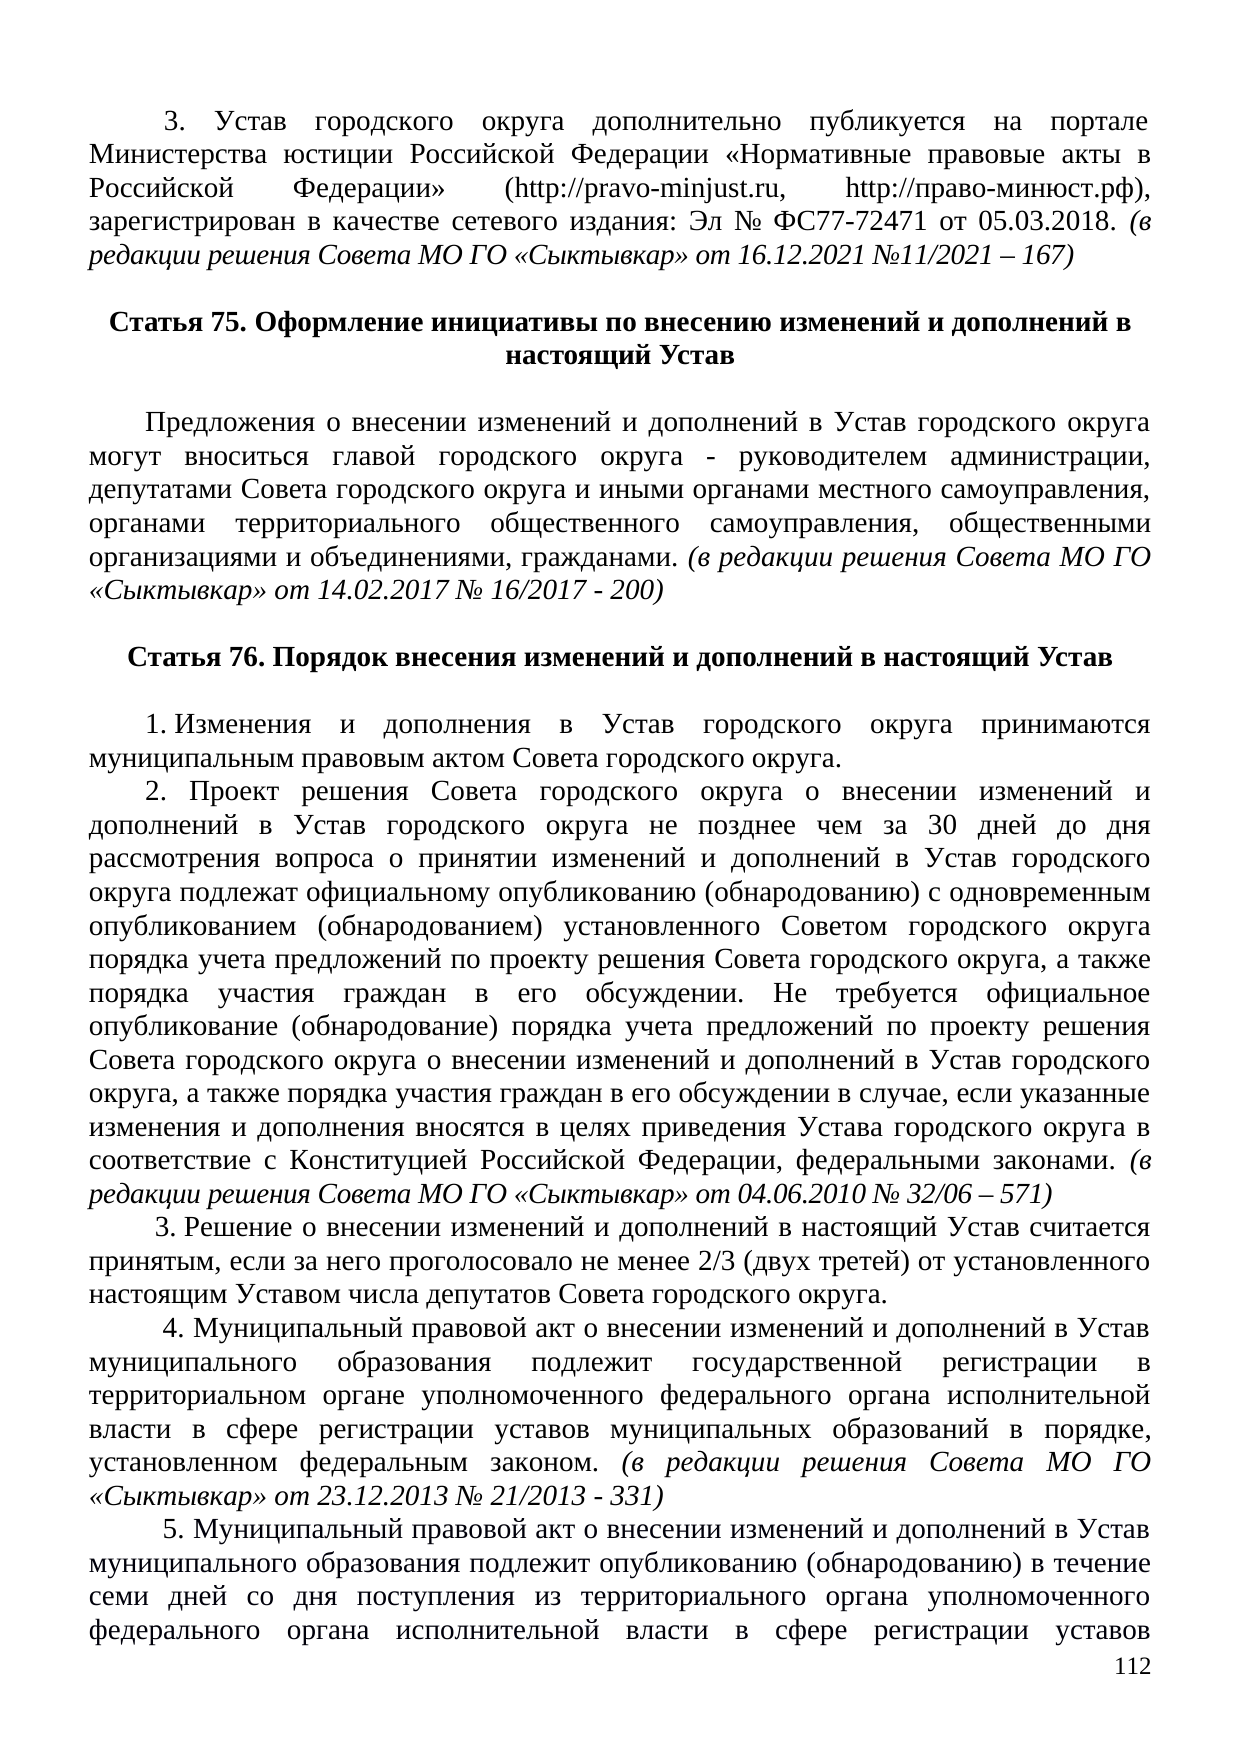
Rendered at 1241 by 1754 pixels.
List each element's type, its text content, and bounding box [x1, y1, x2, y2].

text Предложения о внесении изменений и дополнений в Устав городского округа могут вноситься главой городского округа - руководителем администрации, депутатами Совета городского округа и иными органами местного самоуправления, органами территориального общественного самоуправления, общественными организациями и объединениями, гражданами. (в редакции решения Совета МО ГО «Сыктывкар» от 14.02.2017 № 16/2017 - 200) [89, 404, 1152, 606]
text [89, 1511, 1152, 1646]
text 2. Проект решения Совета городского округа о внесении изменений и дополнений в Устав городского округа не позднее чем за 30 дней до дня рассмотрения вопроса о принятии изменений и дополнений в Устав городского округа подлежат официальному опубликованию (обнародованию) с одновременным опубликованием (обнародованием) установленного Советом городского округа порядка учета предложений по проекту решения Совета городского округа, а также порядка участия граждан в его обсуждении. Не требуется официальное опубликование (обнародование) порядка учета предложений по проекту решения Совета городского округа о внесении изменений и дополнений в Устав городского округа, а также порядка участия граждан в его обсуждении в случае, если указанные изменения и дополнения вносятся в целях приведения Устава городского округа в соответствие с Конституцией Российской Федерации, федеральными законами. (в редакции решения Совета МО ГО «Сыктывкар» от 04.06.2010 № 32/06 – 571) [89, 773, 1152, 1209]
text 1. Изменения и дополнения в Устав городского округа принимаются муниципальным правовым актом Совета городского округа. [89, 706, 1152, 773]
text 4. Муниципальный правовой акт о внесении изменений и дополнений в Устав муниципального образования подлежит государственной регистрации в территориальном органе уполномоченного федерального органа исполнительной власти в сфере регистрации уставов муниципальных образований в порядке, установленном федеральным законом. (в редакции решения Совета МО ГО «Сыктывкар» от 23.12.2013 № 21/2013 - 331) [89, 1310, 1152, 1511]
text Статья 75. Оформление инициативы по внесению изменений и дополнений в настоящий Устав [89, 304, 1152, 371]
text 3. Решение о внесении изменений и дополнений в настоящий Устав считается принятым, если за него проголосовало не менее 2/3 (двух третей) от установленного настоящим Уставом числа депутатов Совета городского округа. [89, 1209, 1152, 1310]
text 3. Устав городского округа дополнительно публикуется на портале Министерства юстиции Российской Федерации «Нормативные правовые акты в Российской Федерации» (http://pravo-minjust.ru, http://право-минюст.рф), зарегистрирован в качестве сетевого издания: Эл № ФС77-72471 от 05.03.2018. (в редакции решения Совета МО ГО «Сыктывкар» от 16.12.2021 №11/2021 – 167) [89, 103, 1152, 270]
text Статья 76. Порядок внесения изменений и дополнений в настоящий Устав [89, 639, 1152, 673]
